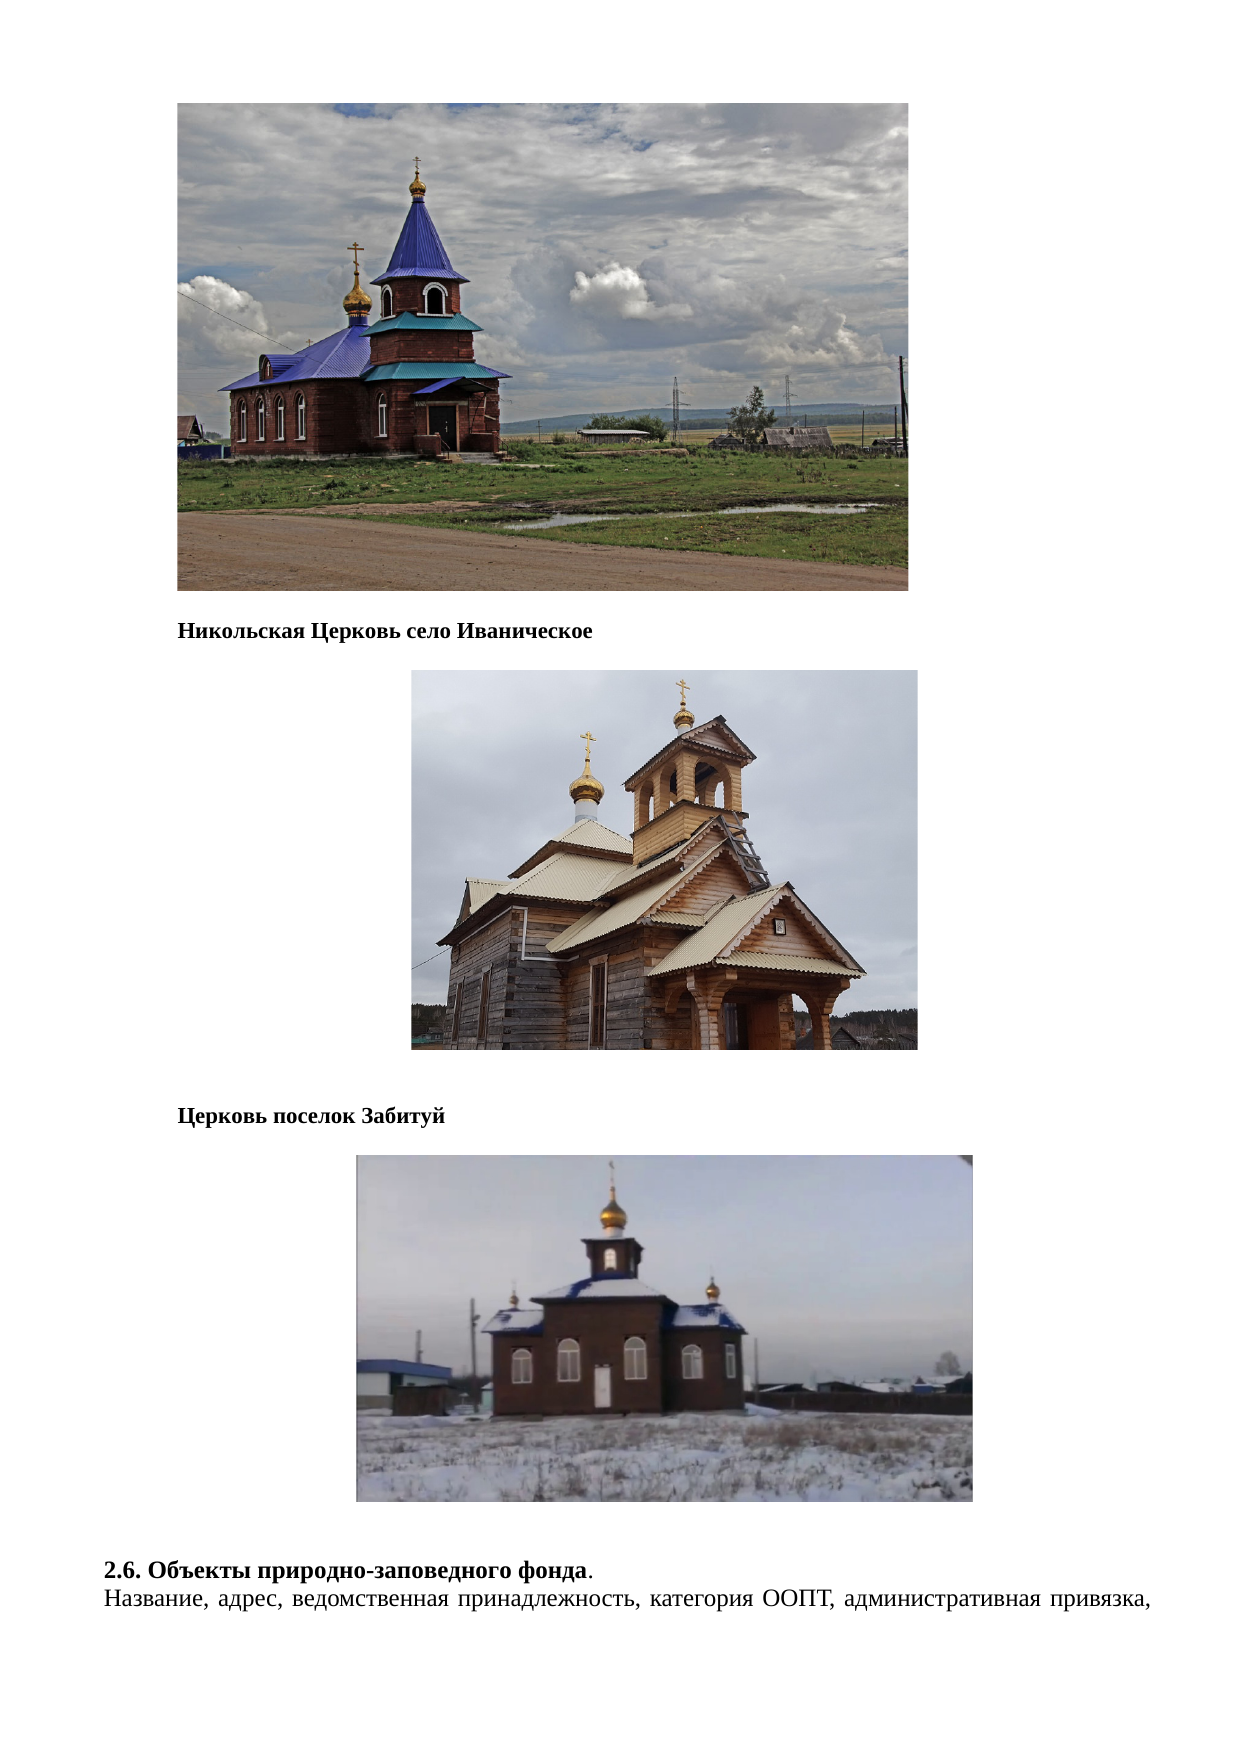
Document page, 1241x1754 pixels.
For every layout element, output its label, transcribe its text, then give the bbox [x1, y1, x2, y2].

text Никольская Церковь село Иваническое [103, 617, 1152, 644]
text Церковь поселок Забитуй [103, 1102, 1152, 1129]
picture [177, 103, 909, 591]
picture [411, 670, 918, 1050]
text 2.6. Объекты природно-заповедного фонда. [103, 1555, 1152, 1583]
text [103, 1583, 1152, 1612]
picture [356, 1155, 973, 1502]
